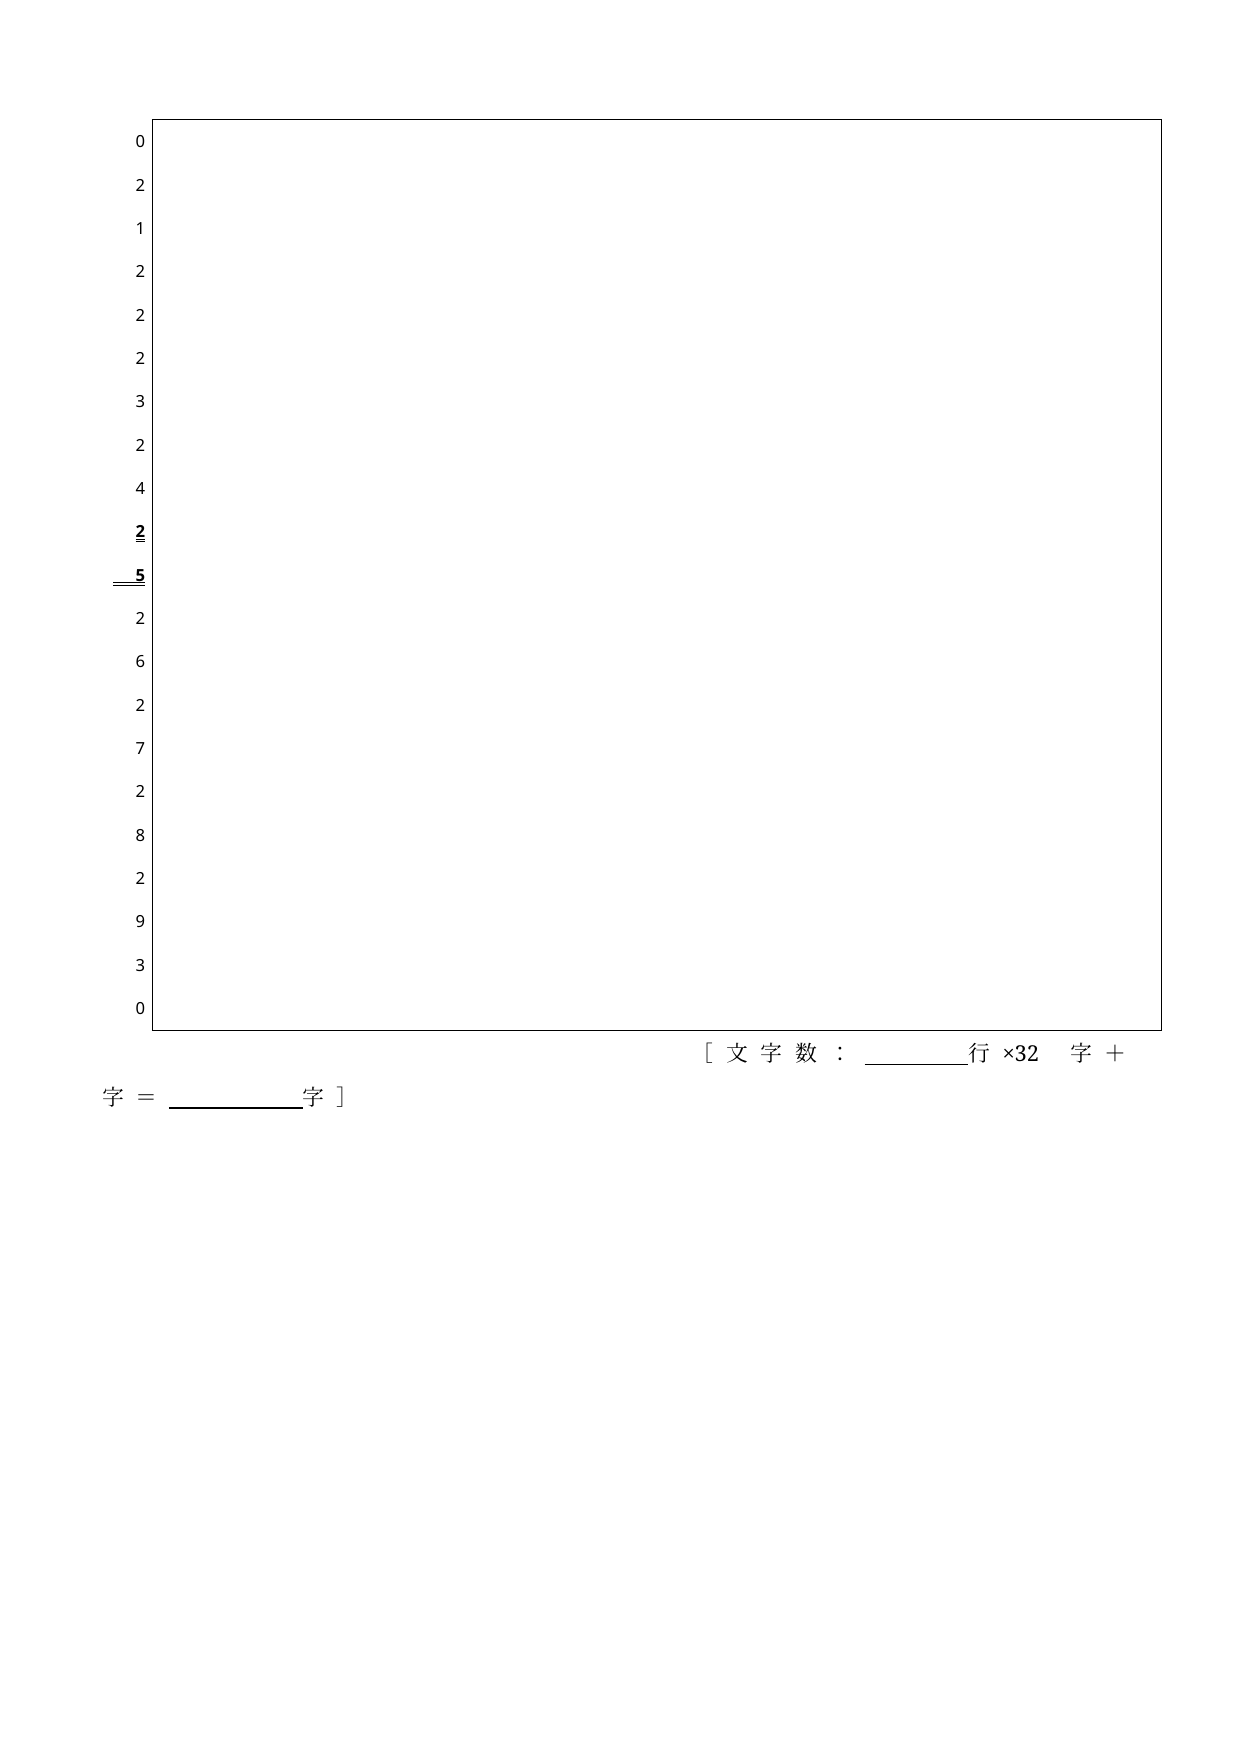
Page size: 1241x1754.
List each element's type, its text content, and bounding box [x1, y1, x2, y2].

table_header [102, 119, 152, 1030]
text ［文字数： 行×32字＋ 字＝ 字］ [102, 1031, 1138, 1117]
table_header [153, 120, 1161, 1030]
